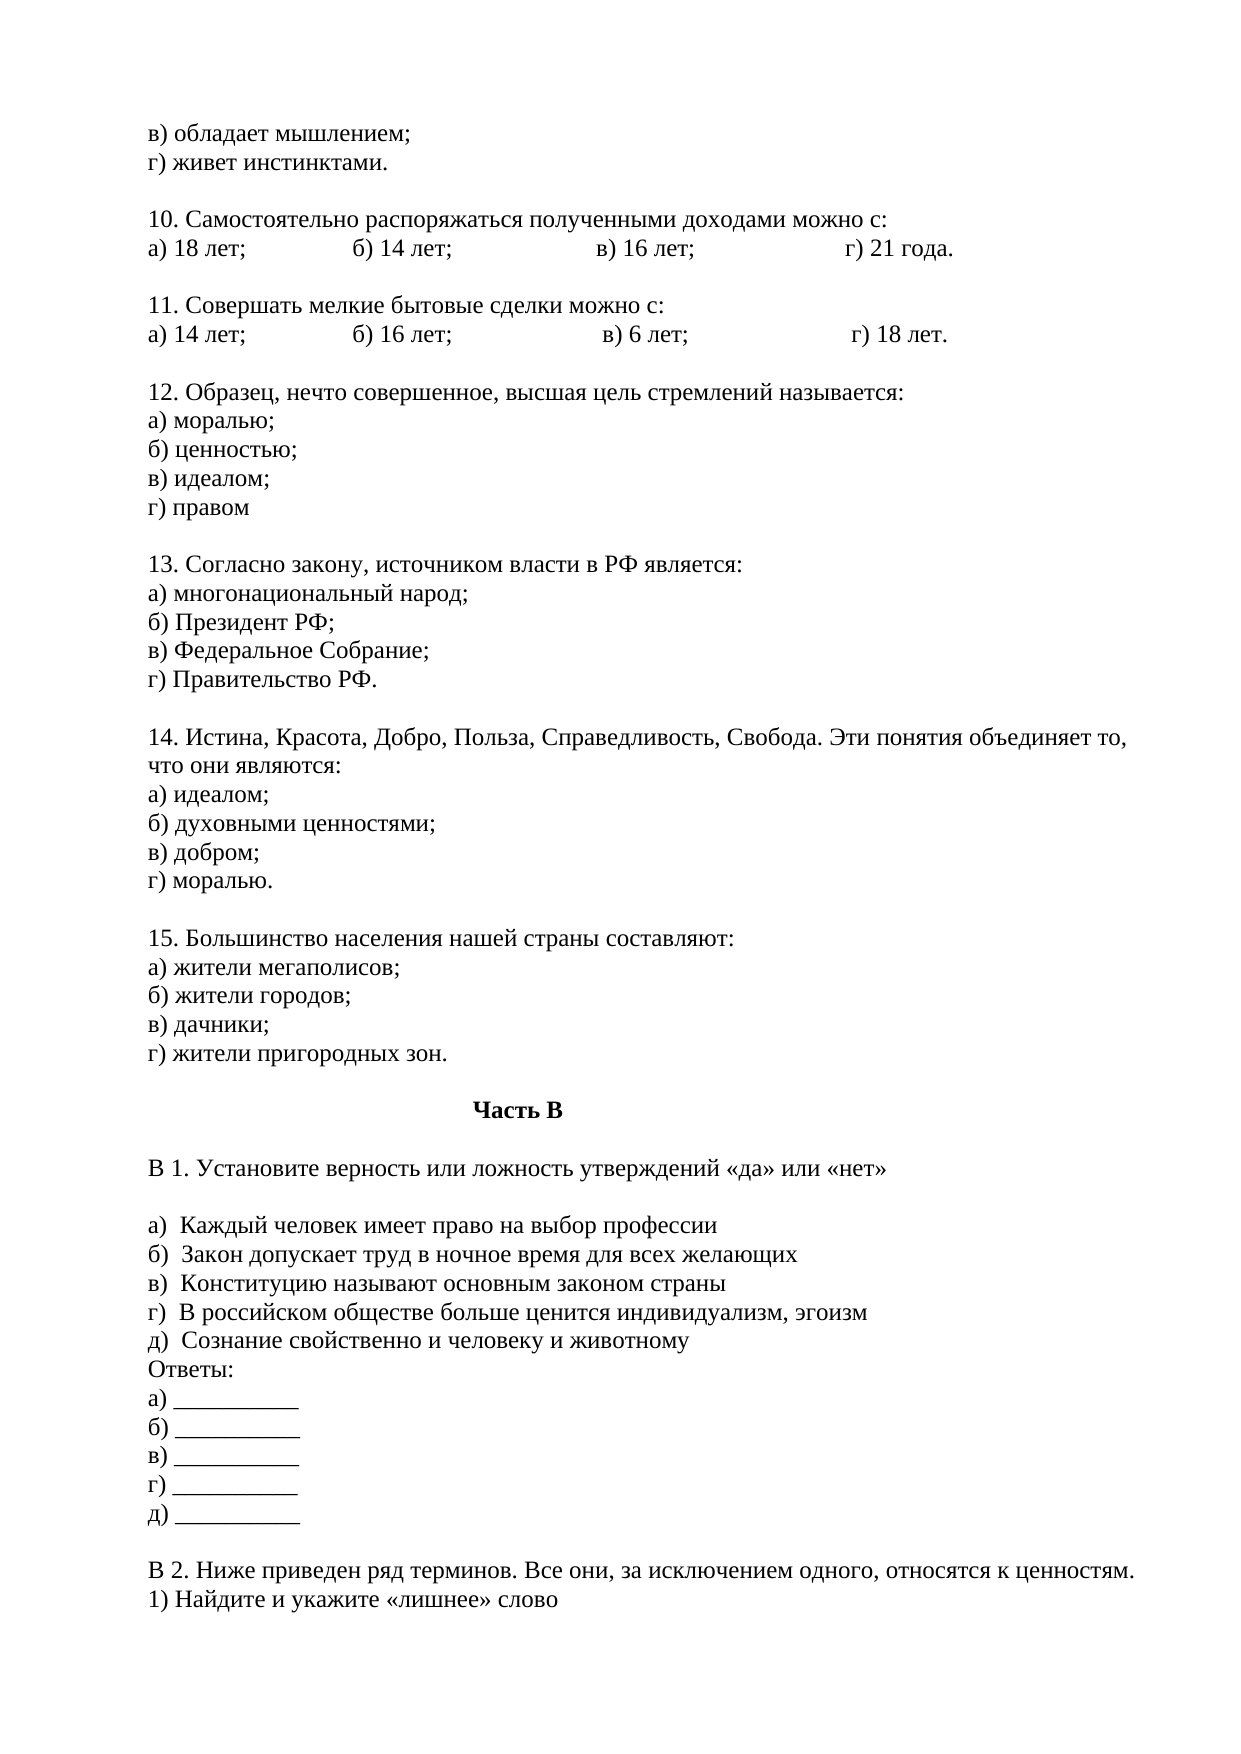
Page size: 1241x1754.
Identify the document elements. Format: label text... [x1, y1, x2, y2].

text а) __________ [148, 1383, 1152, 1412]
text в) __________ [148, 1441, 1152, 1469]
text г) __________ [148, 1469, 1152, 1498]
text б) __________ [148, 1412, 1152, 1441]
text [148, 118, 1152, 1326]
text д) Сознание свойственно и человеку и животному Ответы: [148, 1326, 1152, 1383]
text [148, 1527, 1152, 1613]
text д) __________ [148, 1498, 1152, 1527]
